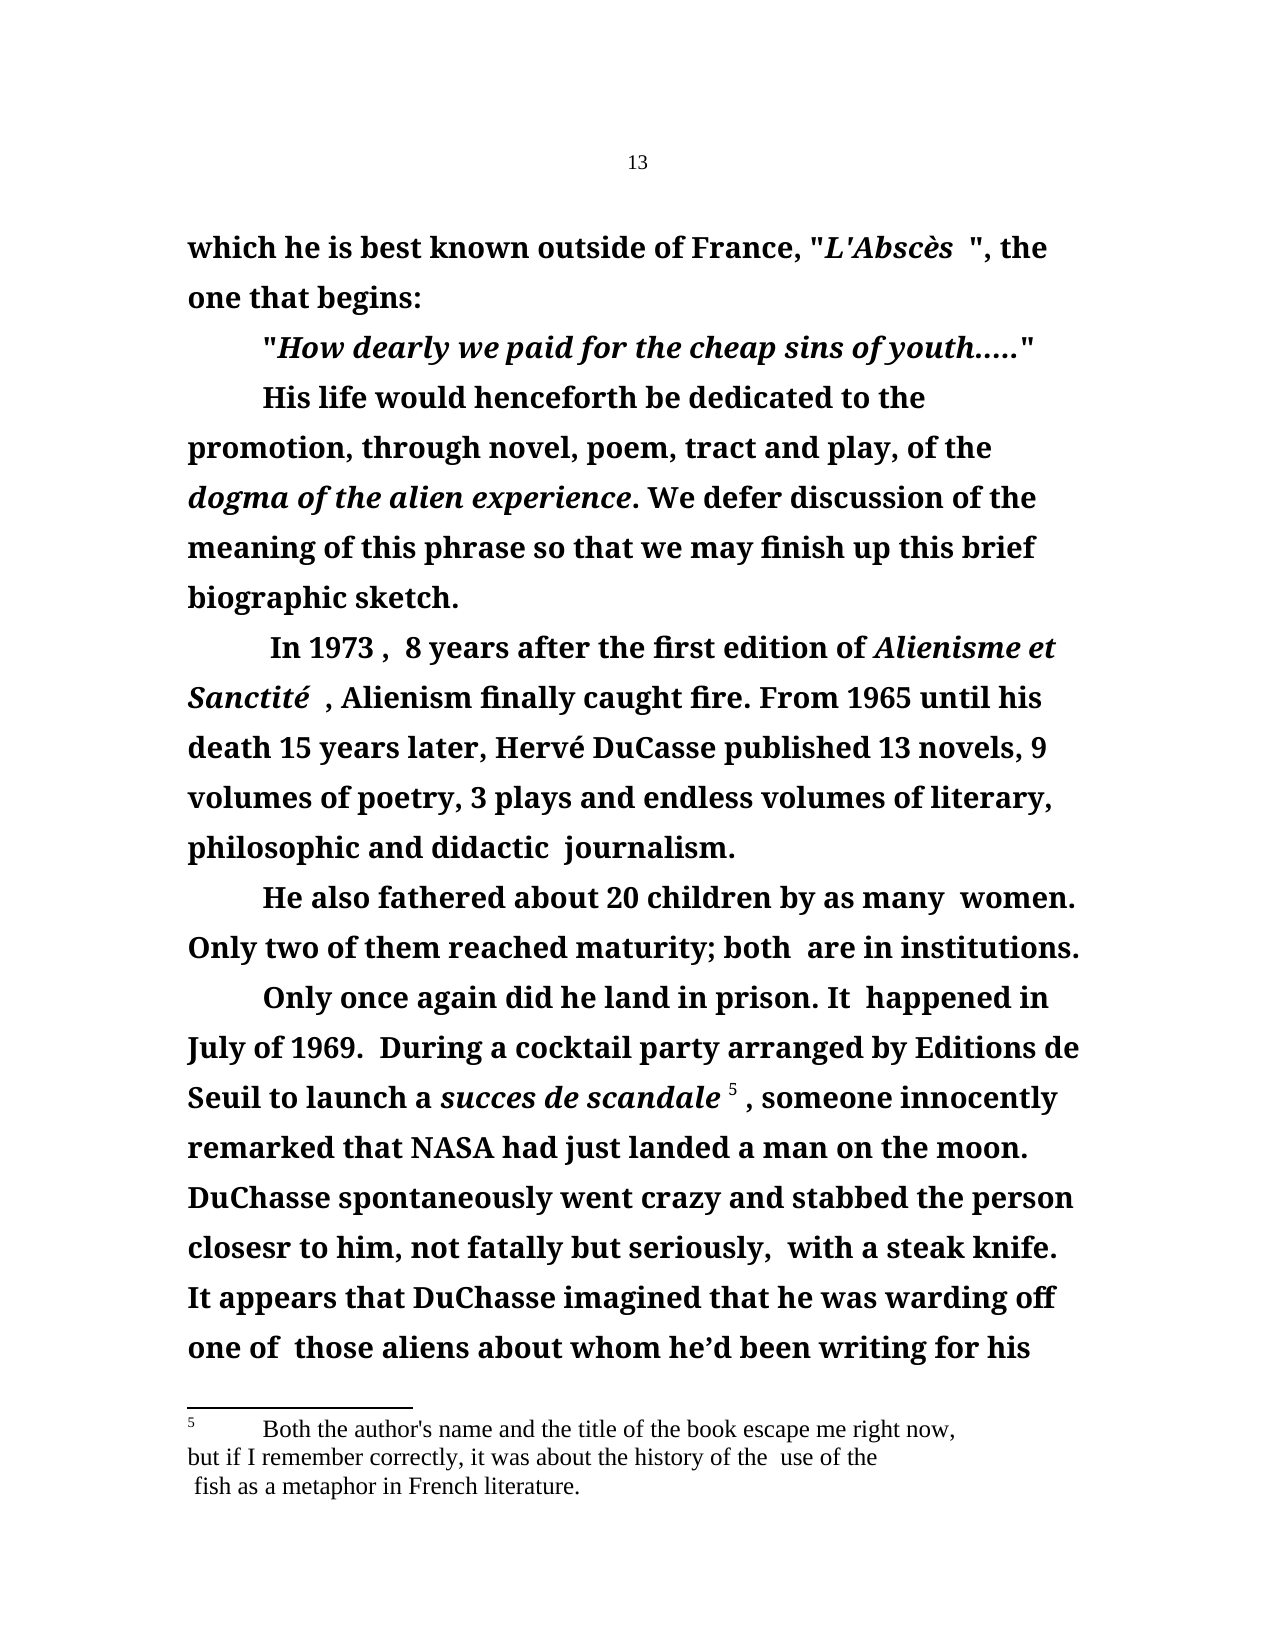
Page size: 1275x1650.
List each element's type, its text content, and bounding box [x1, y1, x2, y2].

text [187, 967, 1087, 1367]
text In 1973 , 8 years after the first edition of Alienisme et Sanctité , Alienism finally caught fire. From 1965 until his death 15 years later, Hervé DuCasse published 13 novels, 9 volumes of poetry, 3 plays and endless volumes of literary, philosophic and didactic journalism. [187, 617, 1087, 867]
text "How dearly we paid for the cheap sins of youth....." [187, 317, 1087, 367]
text He also fathered about 20 children by as many women. Only two of them reached maturity; both are in institutions. [187, 867, 1087, 967]
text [187, 217, 1087, 317]
text His life would henceforth be dedicated to the promotion, through novel, poem, tract and play, of the dogma of the alien experience. We defer discussion of the meaning of this phrase so that we may finish up this brief biographic sketch. [187, 367, 1087, 617]
